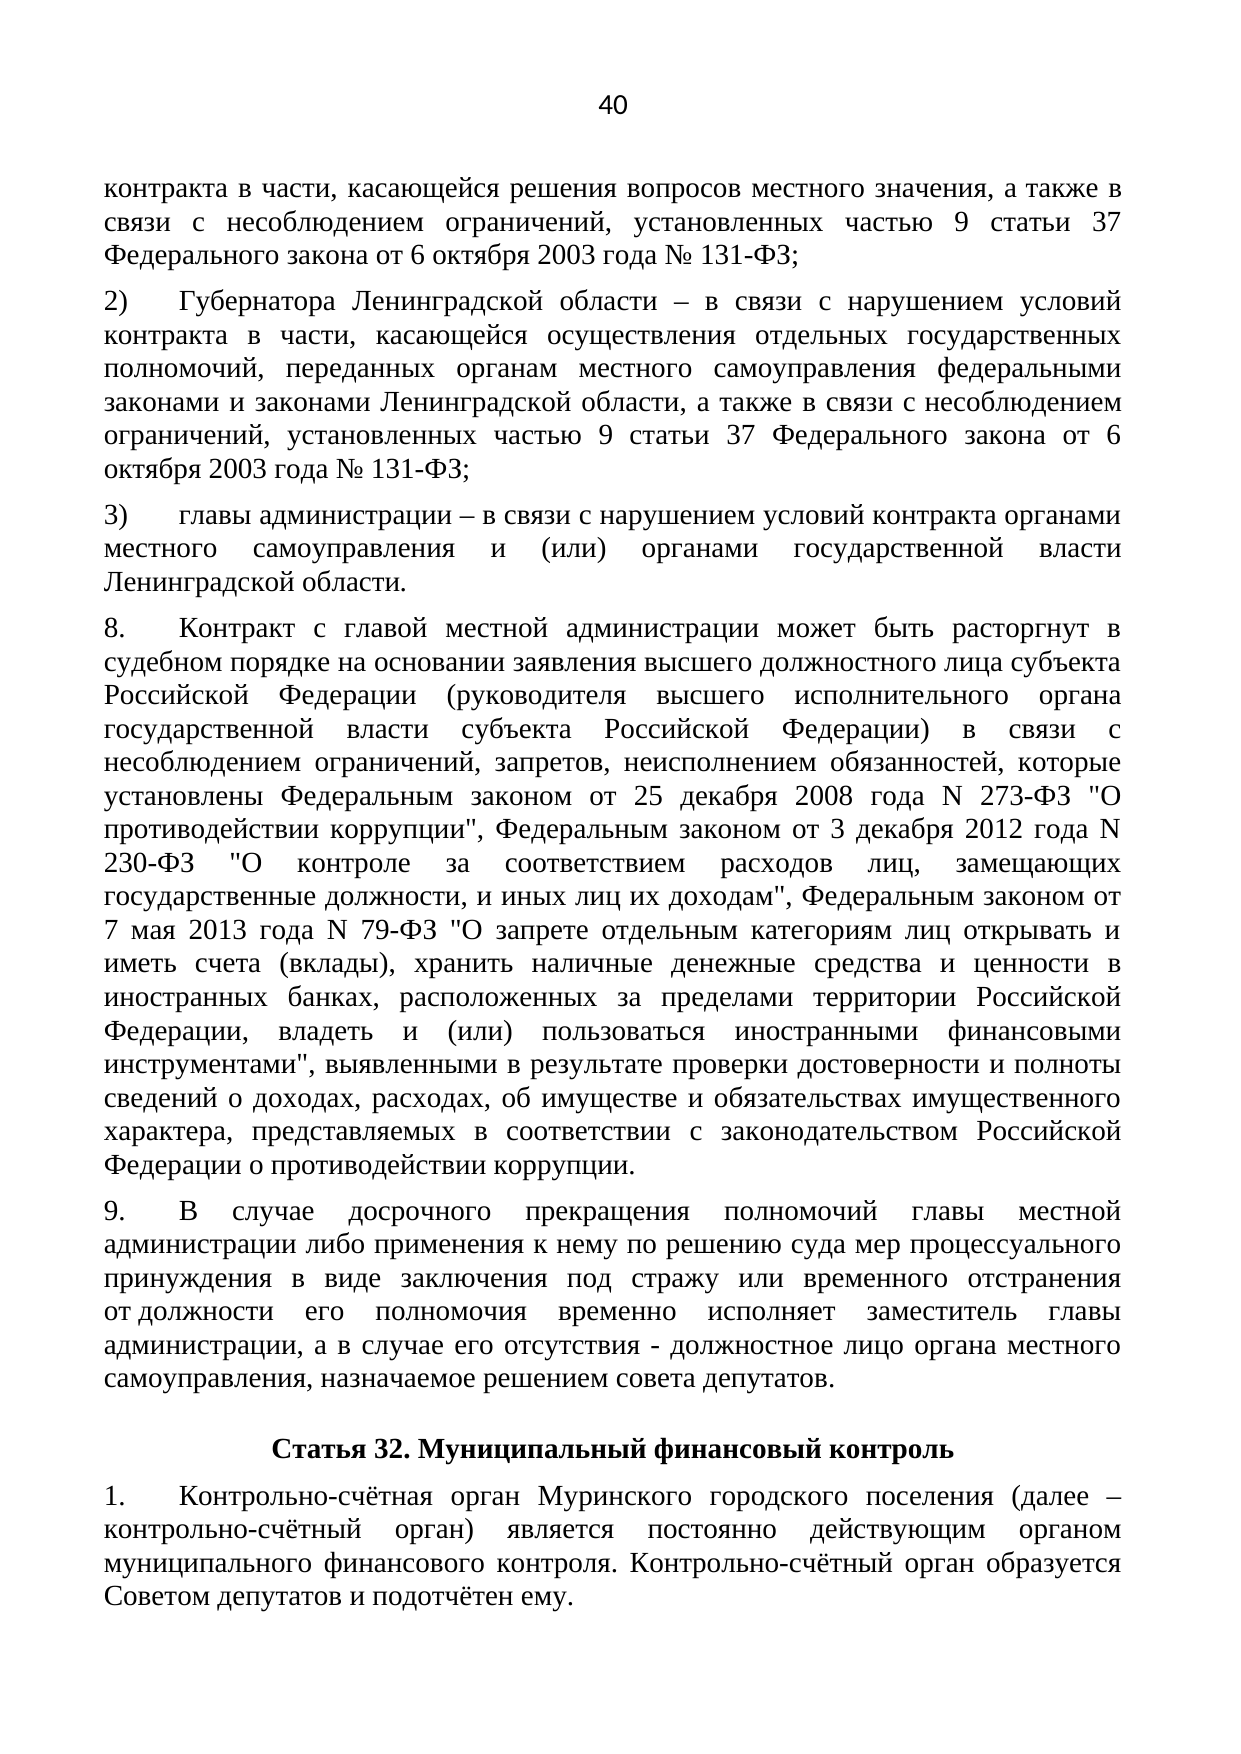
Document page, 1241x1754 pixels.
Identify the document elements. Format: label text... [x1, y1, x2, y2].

list главы администрации – в связи с нарушением условий контракта органами местного самоуправления и (или) органами государственной власти Ленинградской области. [103, 497, 1122, 598]
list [103, 170, 1122, 271]
list В случае досрочного прекращения полномочий главы местной администрации либо применения к нему по решению суда мер процессуального принуждения в виде заключения под стражу или временного отстранения от должности его полномочия временно исполняет заместитель главы администрации, а в случае его отсутствия - должностное лицо органа местного самоуправления, назначаемое решением совета депутатов. [103, 1193, 1122, 1394]
subtitle Статья 32. Муниципальный финансовый контроль [103, 1432, 1122, 1465]
list Контракт с главой местной администрации может быть расторгнут в судебном порядке на основании заявления высшего должностного лица субъекта Российской Федерации (руководителя высшего исполнительного органа государственной власти субъекта Российской Федерации) в связи с несоблюдением ограничений, запретов, неисполнением обязанностей, которые установлены Федеральным законом от 25 декабря 2008 года N 273-ФЗ "О противодействии коррупции", Федеральным законом от 3 декабря 2012 года N 230-ФЗ "О контроле за соответствием расходов лиц, замещающих государственные должности, и иных лиц их доходам", Федеральным законом от 7 мая 2013 года N 79-ФЗ "О запрете отдельным категориям лиц открывать и иметь счета (вклады), хранить наличные денежные средства и ценности в иностранных банках, расположенных за пределами территории Российской Федерации, владеть и (или) пользоваться иностранными финансовыми инструментами", выявленными в результате проверки достоверности и полноты сведений о доходах, расходах, об имуществе и обязательствах имущественного характера, представляемых в соответствии с законодательством Российской Федерации о противодействии коррупции. [103, 610, 1122, 1180]
list Губернатора Ленинградской области – в связи с нарушением условий контракта в части, касающейся осуществления отдельных государственных полномочий, переданных органам местного самоуправления федеральными законами и законами Ленинградской области, а также в связи с несоблюдением ограничений, установленных частью 9 статьи 37 Федерального закона от 6 октября 2003 года № 131-ФЗ; [103, 283, 1122, 484]
list Контрольно-счётная орган Муринского городского поселения (далее – контрольно-счётный орган) является постоянно действующим органом муниципального финансового контроля. Контрольно-счётный орган образуется Советом депутатов и подотчётен ему. [103, 1478, 1122, 1612]
